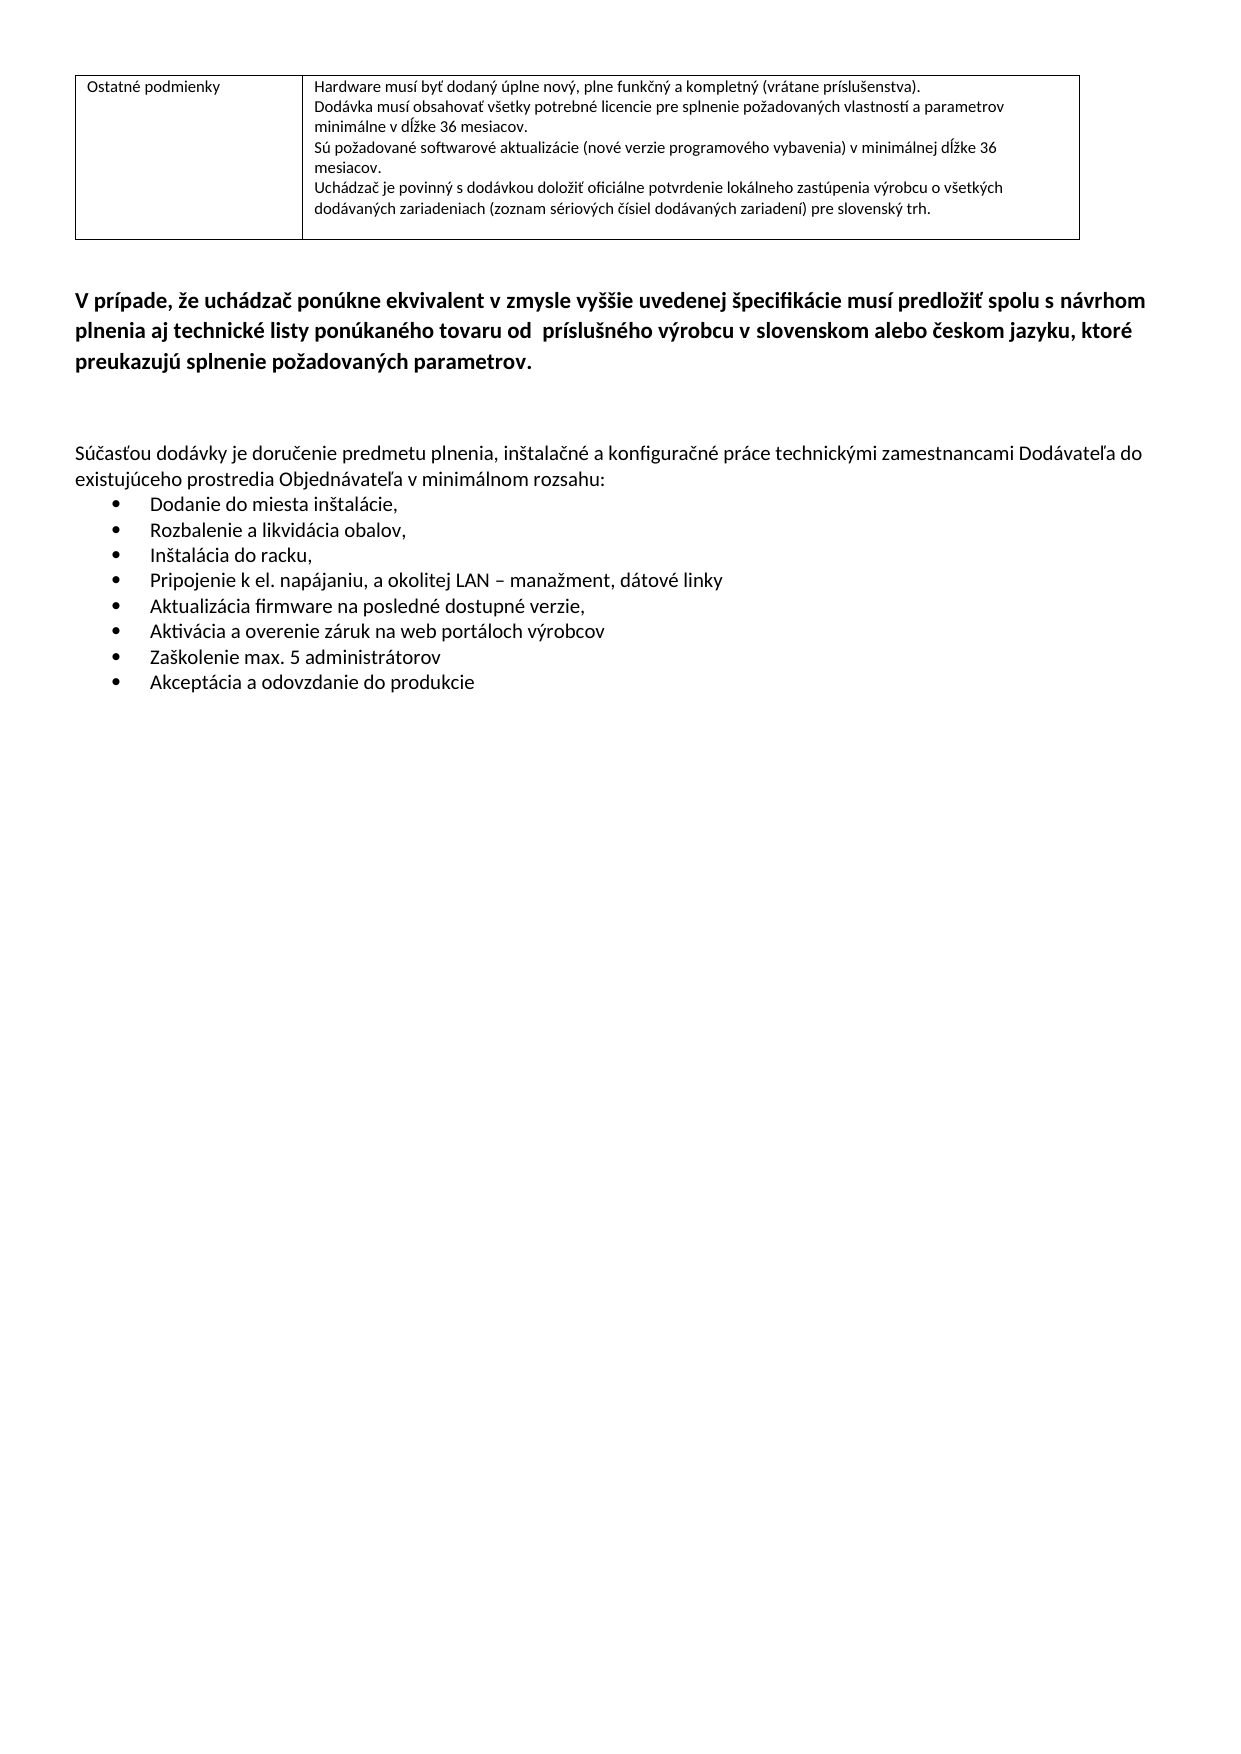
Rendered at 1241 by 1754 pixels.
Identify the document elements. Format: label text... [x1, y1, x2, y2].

text Súčasťou dodávky je doručenie predmetu plnenia, inštalačné a konfiguračné práce technickými zamestnancami Dodávateľa do existujúceho prostredia Objednávateľa v minimálnom rozsahu: [75, 441, 1165, 491]
table_cell Hardware musí byť dodaný úplne nový, plne funkčný a kompletný (vrátane príslušenstva). Dodávka musí obsahovať všetky potrebné licencie pre splnenie požadovaných vlastností a parametrov minimálne v dĺžke 36 mesiacov. Sú požadované softwarové aktualizácie (nové verzie programového vybavenia) v minimálnej dĺžke 36 mesiacov. Uchádzač je povinný s dodávkou doložiť oficiálne potvrdenie lokálneho zastúpenia výrobcu o všetkých dodávaných zariadeniach (zoznam sériových čísiel dodávaných zariadení) pre slovenský trh. [303, 76, 1079, 238]
list Pripojenie k el. napájaniu, a okolitej LAN – manažment, dátové linky [112, 568, 1165, 593]
list Aktualizácia firmware na posledné dostupné verzie, [112, 593, 1165, 618]
list Inštalácia do racku, [112, 542, 1165, 568]
list Rozbalenie a likvidácia obalov, [112, 517, 1165, 542]
list Zaškolenie max. 5 administrátorov [112, 644, 1165, 669]
text V prípade, že uchádzač ponúkne ekvivalent v zmysle vyššie uvedenej špecifikácie musí predložiť spolu s návrhom plnenia aj technické listy ponúkaného tovaru od príslušného výrobcu v slovenskom alebo českom jazyku, ktoré preukazujú splnenie požadovaných parametrov. [75, 286, 1165, 375]
list Akceptácia a odovzdanie do produkcie [112, 669, 1165, 695]
list Dodanie do miesta inštalácie, [112, 491, 1165, 517]
table_cell Ostatné podmienky [76, 76, 302, 238]
list Aktivácia a overenie záruk na web portáloch výrobcov [112, 618, 1165, 644]
